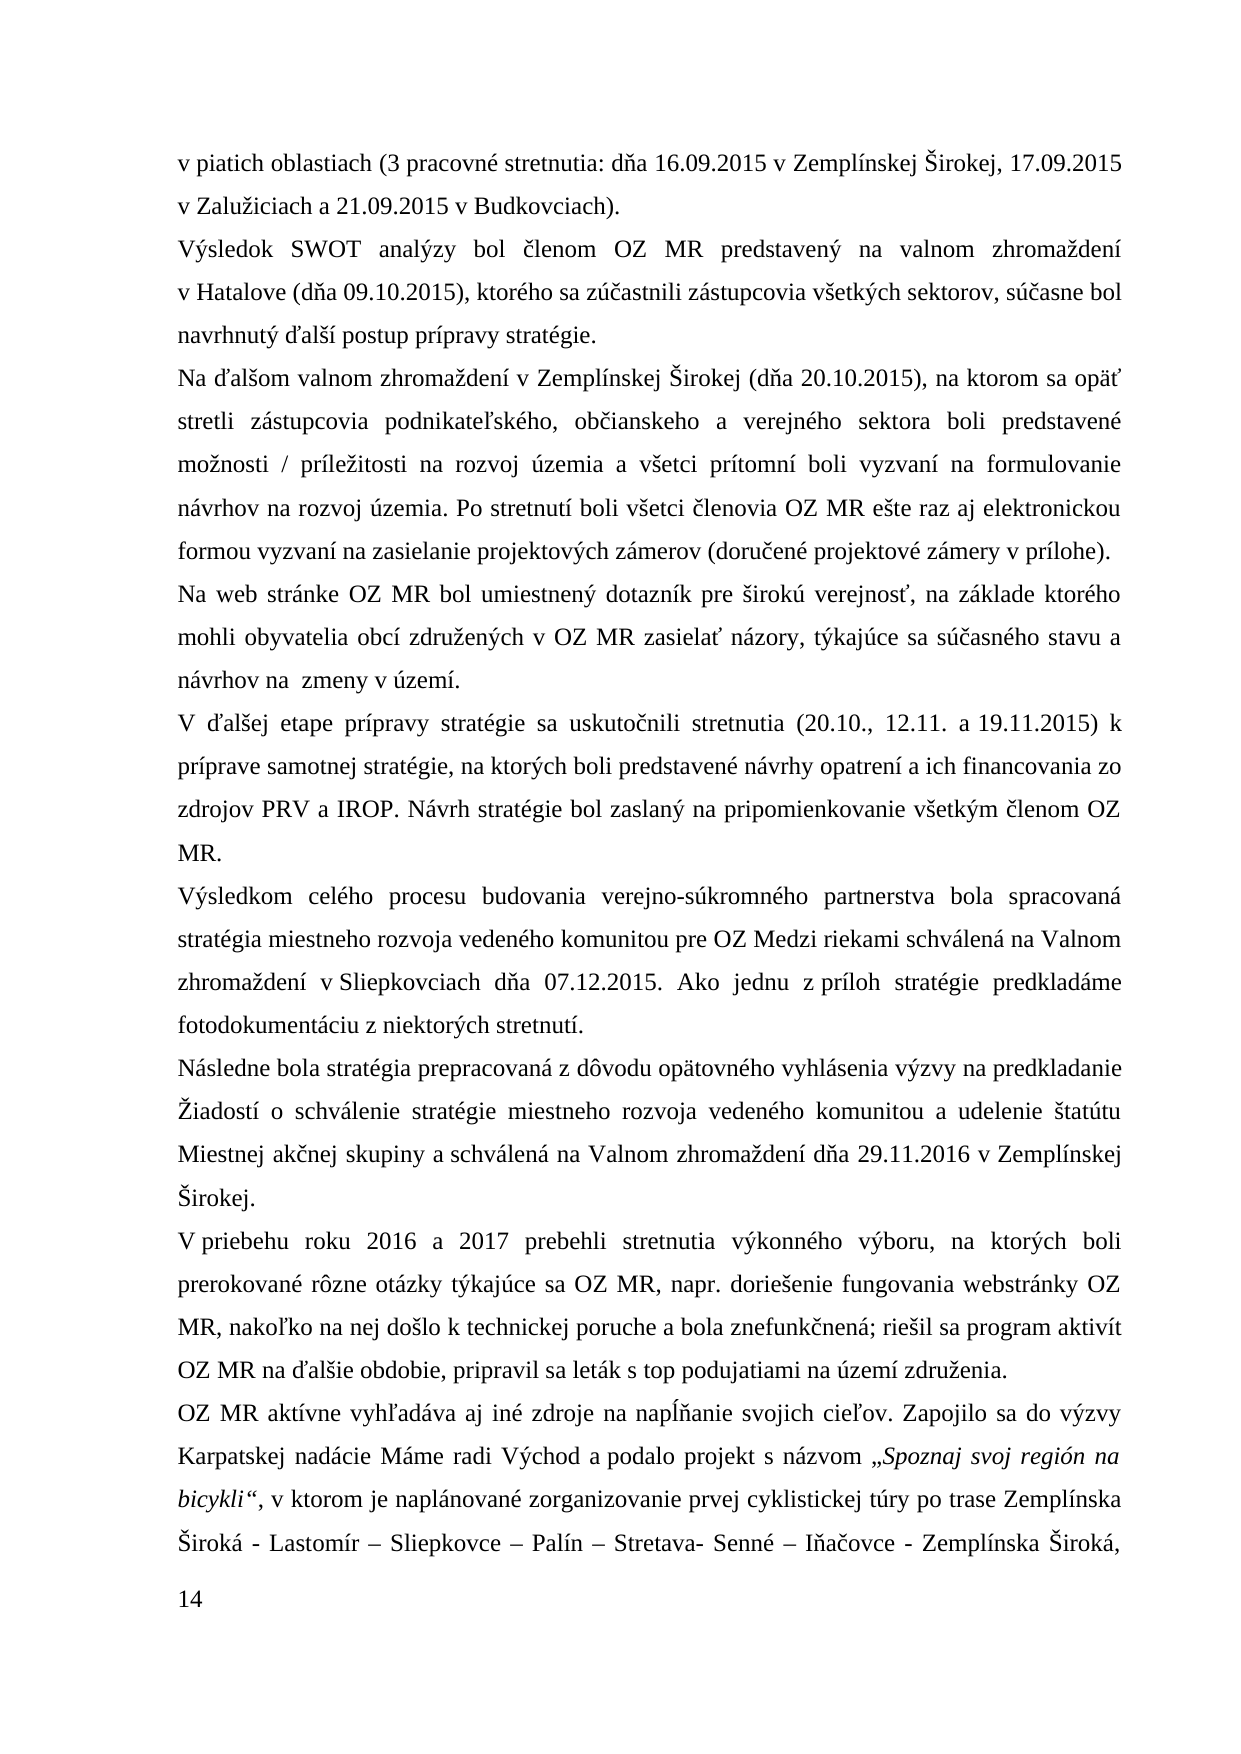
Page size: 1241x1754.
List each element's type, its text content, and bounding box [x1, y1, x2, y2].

text Výsledok SWOT analýzy bol členom OZ MR predstavený na valnom zhromaždení v Hatalove (dňa 09.10.2015), ktorého sa zúčastnili zástupcovia všetkých sektorov, súčasne bol navrhnutý ďalší postup prípravy stratégie. [177, 234, 1122, 349]
text V ďalšej etape prípravy stratégie sa uskutočnili stretnutia (20.10., 12.11. a 19.11.2015) k príprave samotnej stratégie, na ktorých boli predstavené návrhy opatrení a ich financovania zo zdrojov PRV a IROP. Návrh stratégie bol zaslaný na pripomienkovanie všetkým členom OZ MR. [177, 708, 1122, 866]
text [177, 1398, 1122, 1556]
text Na ďalšom valnom zhromaždení v Zemplínskej Širokej (dňa 20.10.2015), na ktorom sa opäť stretli zástupcovia podnikateľského, občianskeho a verejného sektora boli predstavené možnosti / príležitosti na rozvoj územia a všetci prítomní boli vyzvaní na formulovanie návrhov na rozvoj územia. Po stretnutí boli všetci členovia OZ MR ešte raz aj elektronickou formou vyzvaní na zasielanie projektových zámerov (doručené projektové zámery v prílohe). [177, 363, 1122, 564]
text Výsledkom celého procesu budovania verejno-súkromného partnerstva bola spracovaná stratégia miestneho rozvoja vedeného komunitou pre OZ Medzi riekami schválená na Valnom zhromaždení v Sliepkovciach dňa 07.12.2015. Ako jednu z príloh stratégie predkladáme fotodokumentáciu z niektorých stretnutí. [177, 881, 1122, 1039]
text Následne bola stratégia prepracovaná z dôvodu opätovného vyhlásenia výzvy na predkladanie Žiadostí o schválenie stratégie miestneho rozvoja vedeného komunitou a udelenie štatútu Miestnej akčnej skupiny a schválená na Valnom zhromaždení dňa 29.11.2016 v Zemplínskej Širokej. [177, 1053, 1122, 1211]
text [177, 148, 1122, 219]
text V priebehu roku 2016 a 2017 prebehli stretnutia výkonného výboru, na ktorých boli prerokované rôzne otázky týkajúce sa OZ MR, napr. doriešenie fungovania webstránky OZ MR, nakoľko na nej došlo k technickej poruche a bola znefunkčnená; riešil sa program aktivít OZ MR na ďalšie obdobie, pripravil sa leták s top podujatiami na území združenia. [177, 1226, 1122, 1384]
text Na web stránke OZ MR bol umiestnený dotazník pre širokú verejnosť, na základe ktorého mohli obyvatelia obcí združených v OZ MR zasielať názory, týkajúce sa súčasného stavu a návrhov na zmeny v území. [177, 579, 1122, 694]
